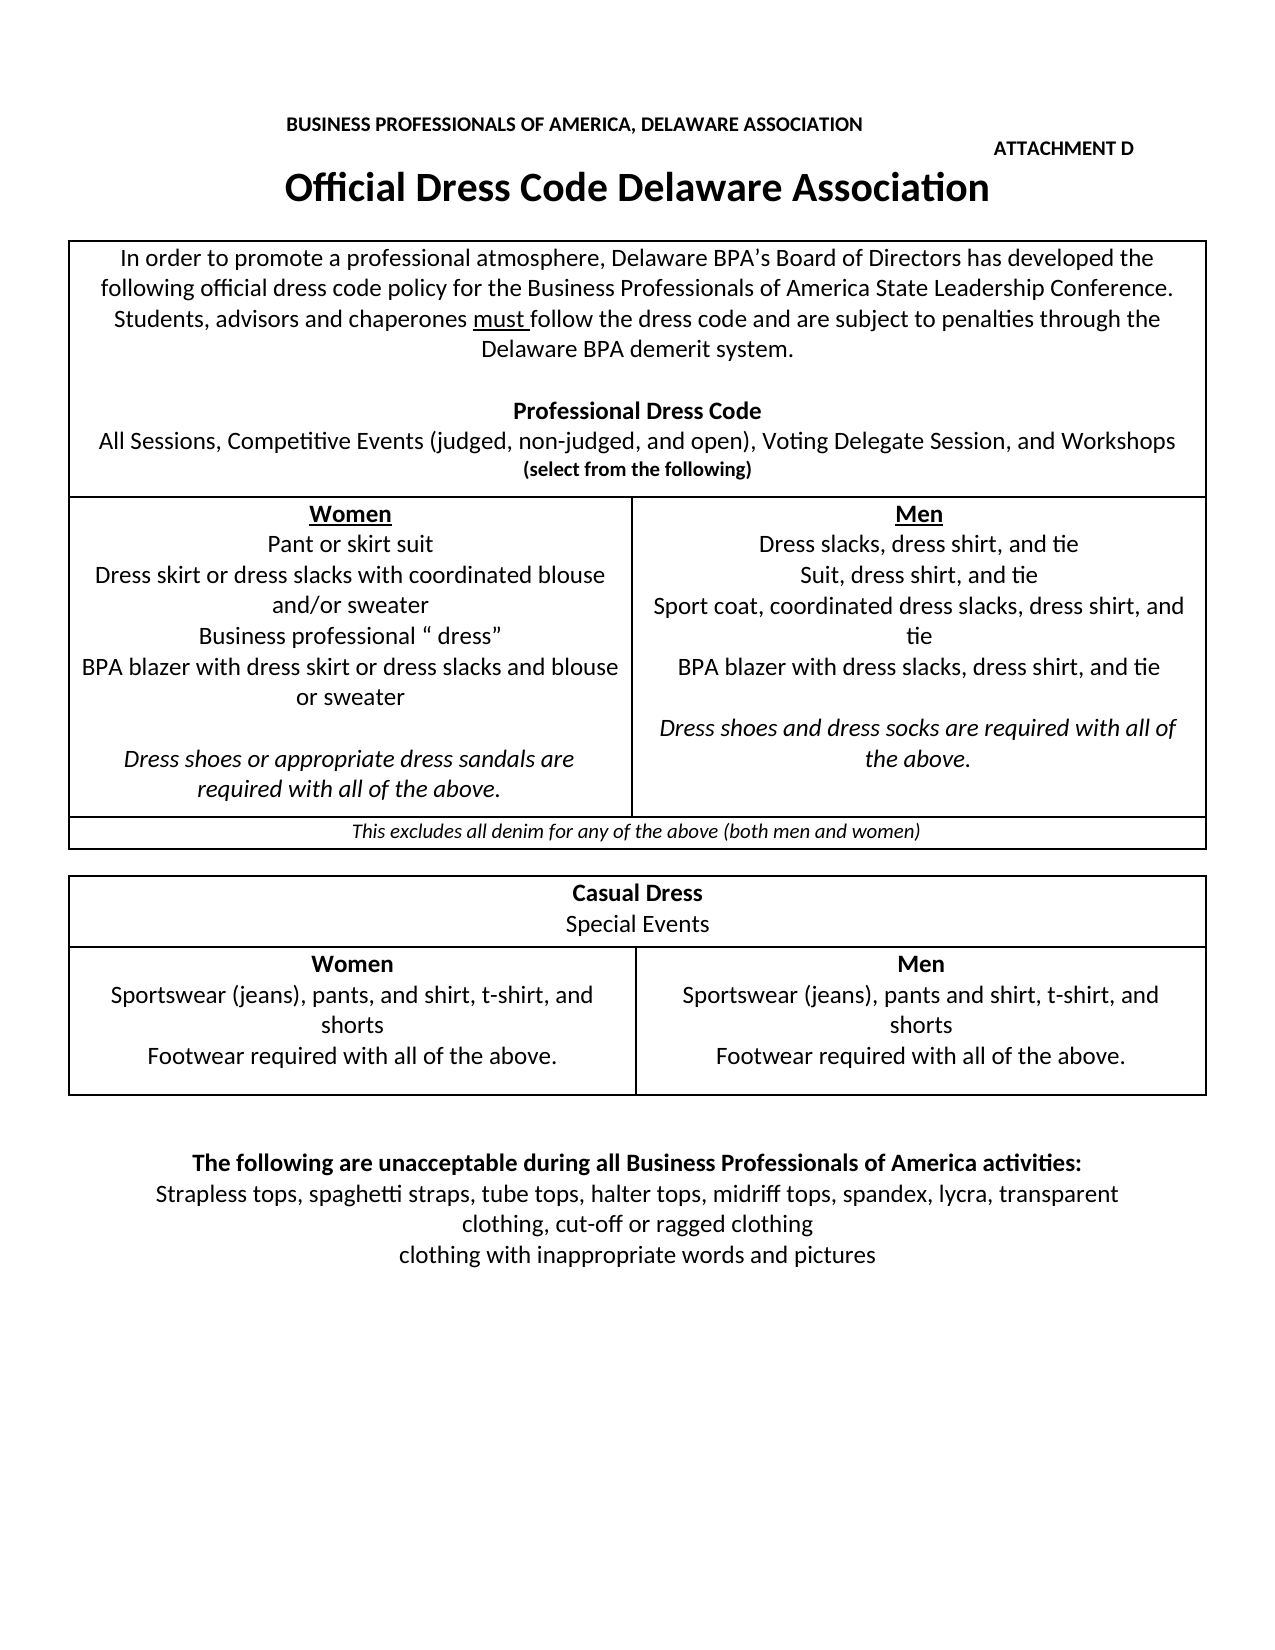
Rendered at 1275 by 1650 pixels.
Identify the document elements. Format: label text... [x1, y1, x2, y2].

text ATTACHMENT D [139, 136, 1135, 161]
table_cell Men Dress slacks, dress shirt, and tie Suit, dress shirt, and tie Sport coat, coordinated dress slacks, dress shirt, and tie BPA blazer with dress slacks, dress shirt, and tie Dress shoes and dress socks are required with all of the above. [633, 498, 1205, 816]
table_cell Men Sportswear (jeans), pants and shirt, t-shirt, and shorts Footwear required with all of the above. [637, 948, 1205, 1094]
table_header Casual Dress Special Events [70, 877, 1205, 946]
table_cell This excludes all denim for any of the above (both men and women) [70, 818, 1205, 847]
text clothing with inappropriate words and pictures [139, 1239, 1135, 1269]
table_header In order to promote a professional atmosphere, Delaware BPA’s Board of Directors has developed the following official dress code policy for the Business Professionals of America State Leadership Conference. Students, advisors and chaperones must follow the dress code and are subject to penalties through the Delaware BPA demerit system. Professional Dress Code All Sessions, Competitive Events (judged, non-judged, and open), Voting Delegate Session, and Workshops (select from the following) [70, 242, 1205, 496]
text The following are unacceptable during all Business Professionals of America activities: [139, 1147, 1135, 1178]
text Strapless tops, spaghetti straps, tube tops, halter tops, midriff tops, spandex, lycra, transparent clothing, cut-off or ragged clothing [139, 1178, 1135, 1239]
table_cell Women Sportswear (jeans), pants, and shirt, t-shirt, and shorts Footwear required with all of the above. [70, 948, 635, 1094]
text Official Dress Code Delaware Association [139, 161, 1135, 240]
table_cell Women Pant or skirt suit Dress skirt or dress slacks with coordinated blouse and/or sweater Business professional “ dress” BPA blazer with dress skirt or dress slacks and blouse or sweater Dress shoes or appropriate dress sandals are required with all of the above. [70, 498, 631, 816]
